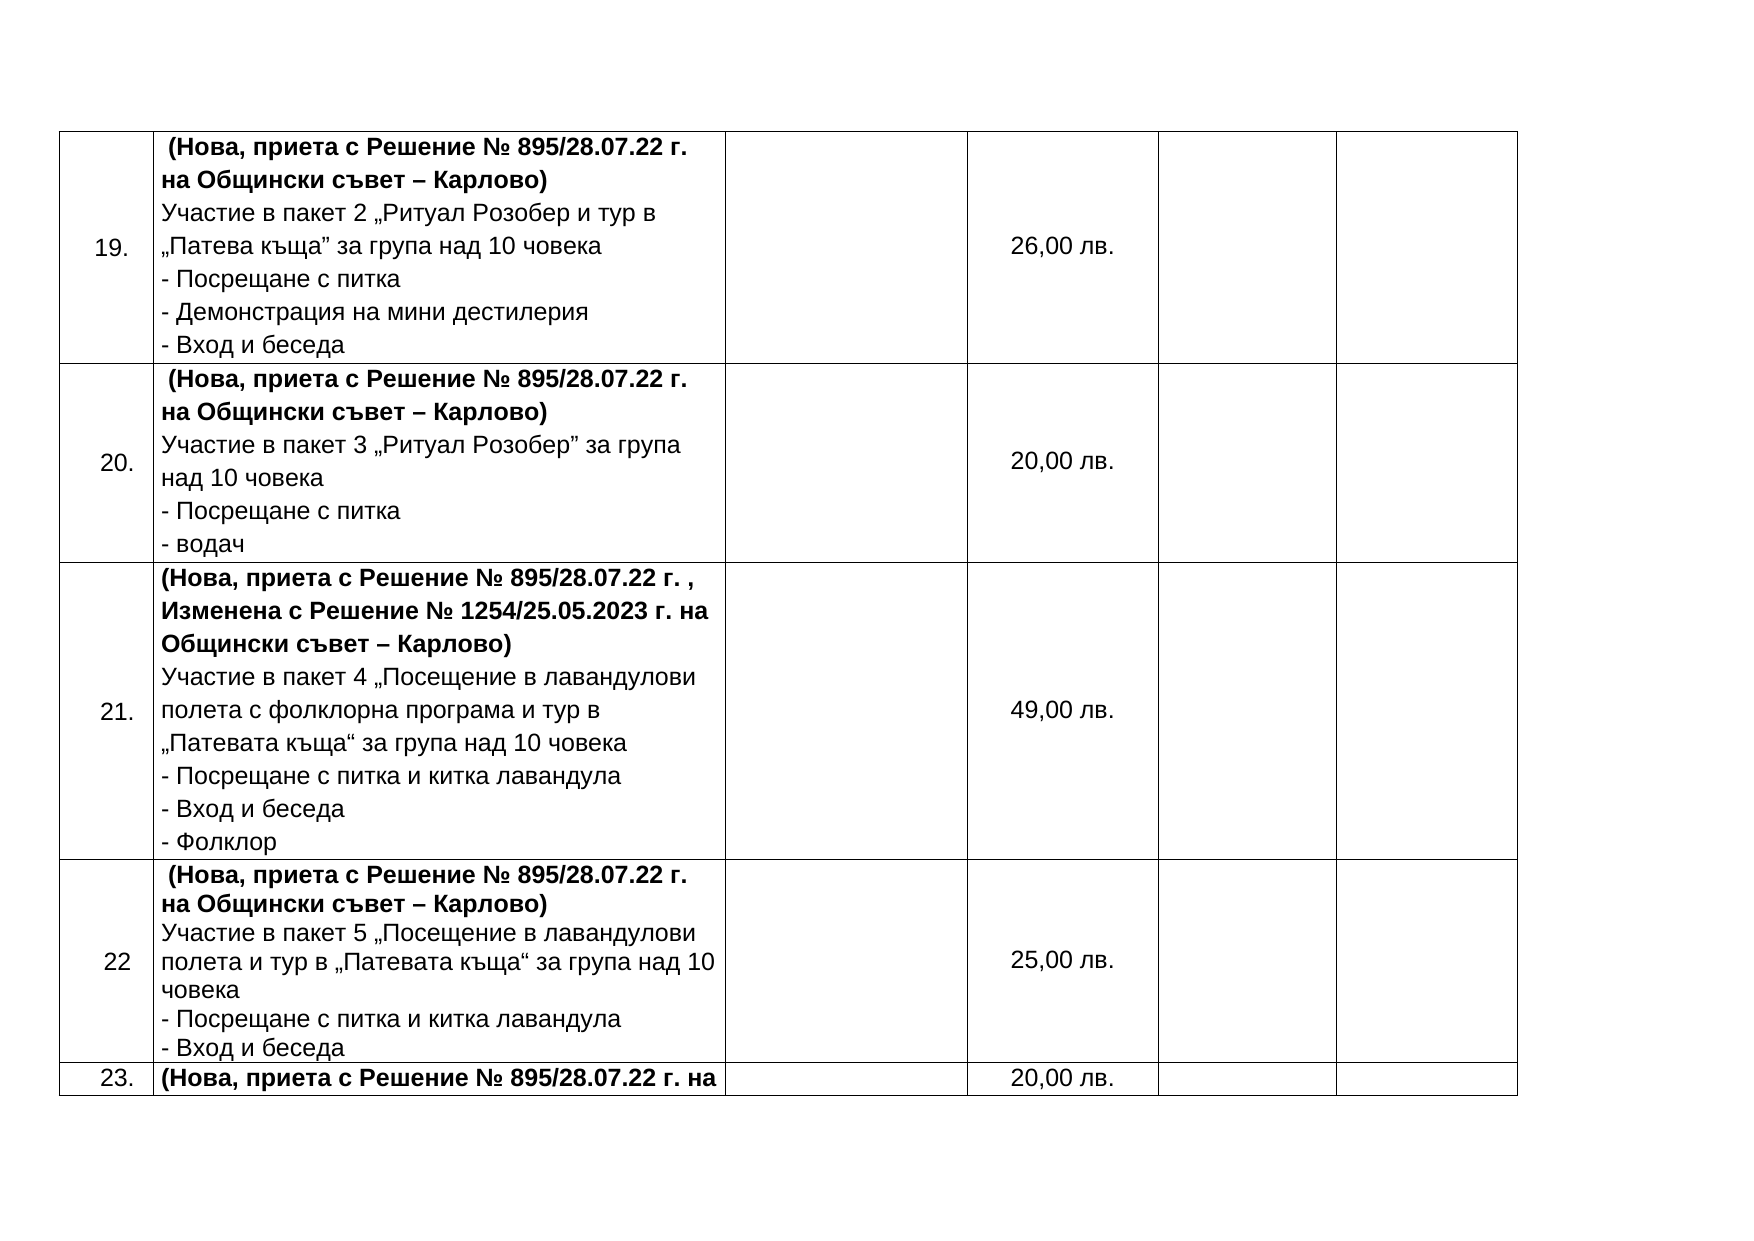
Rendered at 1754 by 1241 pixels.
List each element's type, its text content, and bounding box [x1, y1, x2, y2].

table_cell [1337, 364, 1517, 562]
table_cell 20. [60, 364, 153, 562]
table_cell 20,00 лв. [968, 1063, 1158, 1095]
table_cell [1337, 563, 1517, 859]
table_cell 19. [60, 132, 153, 363]
table_cell [1159, 364, 1336, 562]
table_cell (Нова, приета с Решение № 895/28.07.22 г. на Общински съвет – Карлово) Участие в пакет 3 „Ритуал Розобер” за група над 10 човека - Посрещане с питка - водач [154, 364, 725, 562]
table_cell [1337, 860, 1517, 1062]
table_cell [1337, 132, 1517, 363]
table_cell 23. [60, 1063, 153, 1095]
table_cell [726, 364, 967, 562]
table_cell [1159, 563, 1336, 859]
table_cell 20,00 лв. [968, 364, 1158, 562]
table_cell [1337, 1063, 1517, 1095]
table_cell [154, 1063, 725, 1095]
table_cell [1159, 860, 1336, 1062]
table_cell [726, 563, 967, 859]
table_cell [1159, 1063, 1336, 1095]
table_cell 26,00 лв. [968, 132, 1158, 363]
table_cell [726, 132, 967, 363]
table_cell (Нова, приета с Решение № 895/28.07.22 г. на Общински съвет – Карлово) Участие в пакет 5 „Посещение в лавандулови полета и тур в „Патевата къща“ за група над 10 човека - Посрещане с питка и китка лавандула - Вход и беседа [154, 860, 725, 1062]
table_cell 49,00 лв. [968, 563, 1158, 859]
table_cell 21. [60, 563, 153, 859]
table_cell (Нова, приета с Решение № 895/28.07.22 г. , Изменена с Решение № 1254/25.05.2023 г. на Общински съвет – Карлово) Участие в пакет 4 „Посещение в лавандулови полета с фолклорна програма и тур в „Патевата къща“ за група над 10 човека - Посрещане с питка и китка лавандула - Вход и беседа - Фолклор [154, 563, 725, 859]
table_cell [726, 1063, 967, 1095]
table_cell [1159, 132, 1336, 363]
table_cell [726, 860, 967, 1062]
table_cell 25,00 лв. [968, 860, 1158, 1062]
table_cell 22 [60, 860, 153, 1062]
table_cell (Нова, приета с Решение № 895/28.07.22 г. на Общински съвет – Карлово) Участие в пакет 2 „Ритуал Розобер и тур в „Патева къща” за група над 10 човека - Посрещане с питка - Демонстрация на мини дестилерия - Вход и беседа [154, 132, 725, 363]
